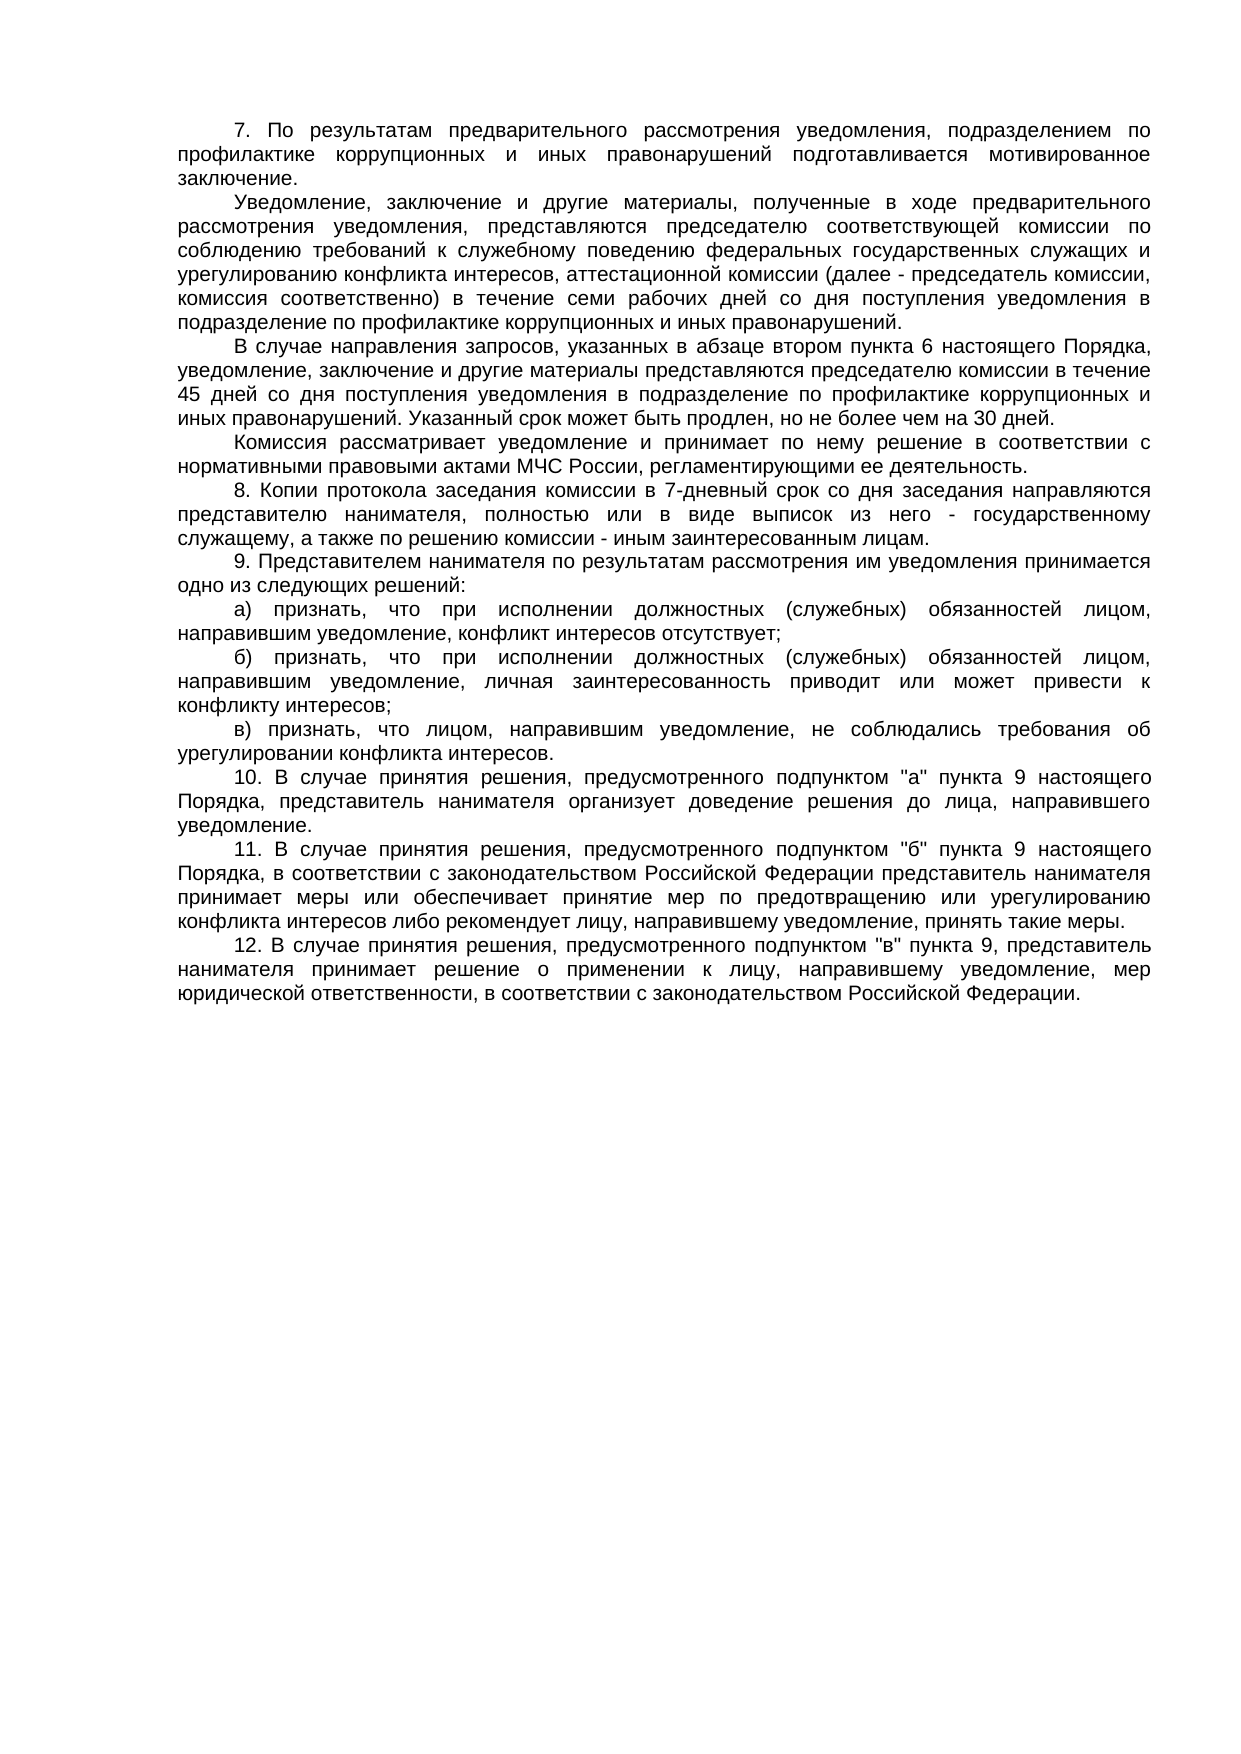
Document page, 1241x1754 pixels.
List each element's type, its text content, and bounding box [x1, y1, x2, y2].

text 11. В случае принятия решения, предусмотренного подпунктом "б" пункта 9 настоящего Порядка, в соответствии с законодательством Российской Федерации представитель нанимателя принимает меры или обеспечивает принятие мер по предотвращению или урегулированию конфликта интересов либо рекомендует лицу, направившему уведомление, принять такие меры. [177, 837, 1152, 933]
text 9. Представителем нанимателя по результатам рассмотрения им уведомления принимается одно из следующих решений: [177, 549, 1152, 597]
text 7. По результатам предварительного рассмотрения уведомления, подразделением по профилактике коррупционных и иных правонарушений подготавливается мотивированное заключение. [177, 118, 1152, 190]
text Комиссия рассматривает уведомление и принимает по нему решение в соответствии с нормативными правовыми актами МЧС России, регламентирующими ее деятельность. [177, 429, 1152, 477]
text в) признать, что лицом, направившим уведомление, не соблюдались требования об урегулировании конфликта интересов. [177, 717, 1152, 765]
text Уведомление, заключение и другие материалы, полученные в ходе предварительного рассмотрения уведомления, представляются председателю соответствующей комиссии по соблюдению требований к служебному поведению федеральных государственных служащих и урегулированию конфликта интересов, аттестационной комиссии (далее - председатель комиссии, комиссия соответственно) в течение семи рабочих дней со дня поступления уведомления в подразделение по профилактике коррупционных и иных правонарушений. [177, 190, 1152, 334]
text 8. Копии протокола заседания комиссии в 7-дневный срок со дня заседания направляются представителю нанимателя, полностью или в виде выписок из него - государственному служащему, а также по решению комиссии - иным заинтересованным лицам. [177, 477, 1152, 549]
text В случае направления запросов, указанных в абзаце втором пункта 6 настоящего Порядка, уведомление, заключение и другие материалы представляются председателю комиссии в течение 45 дней со дня поступления уведомления в подразделение по профилактике коррупционных и иных правонарушений. Указанный срок может быть продлен, но не более чем на 30 дней. [177, 334, 1152, 429]
text а) признать, что при исполнении должностных (служебных) обязанностей лицом, направившим уведомление, конфликт интересов отсутствует; [177, 597, 1152, 645]
text 12. В случае принятия решения, предусмотренного подпунктом "в" пункта 9, представитель нанимателя принимает решение о применении к лицу, направившему уведомление, мер юридической ответственности, в соответствии с законодательством Российской Федерации. [177, 933, 1152, 1004]
text б) признать, что при исполнении должностных (служебных) обязанностей лицом, направившим уведомление, личная заинтересованность приводит или может привести к конфликту интересов; [177, 645, 1152, 717]
text 10. В случае принятия решения, предусмотренного подпунктом "а" пункта 9 настоящего Порядка, представитель нанимателя организует доведение решения до лица, направившего уведомление. [177, 765, 1152, 837]
